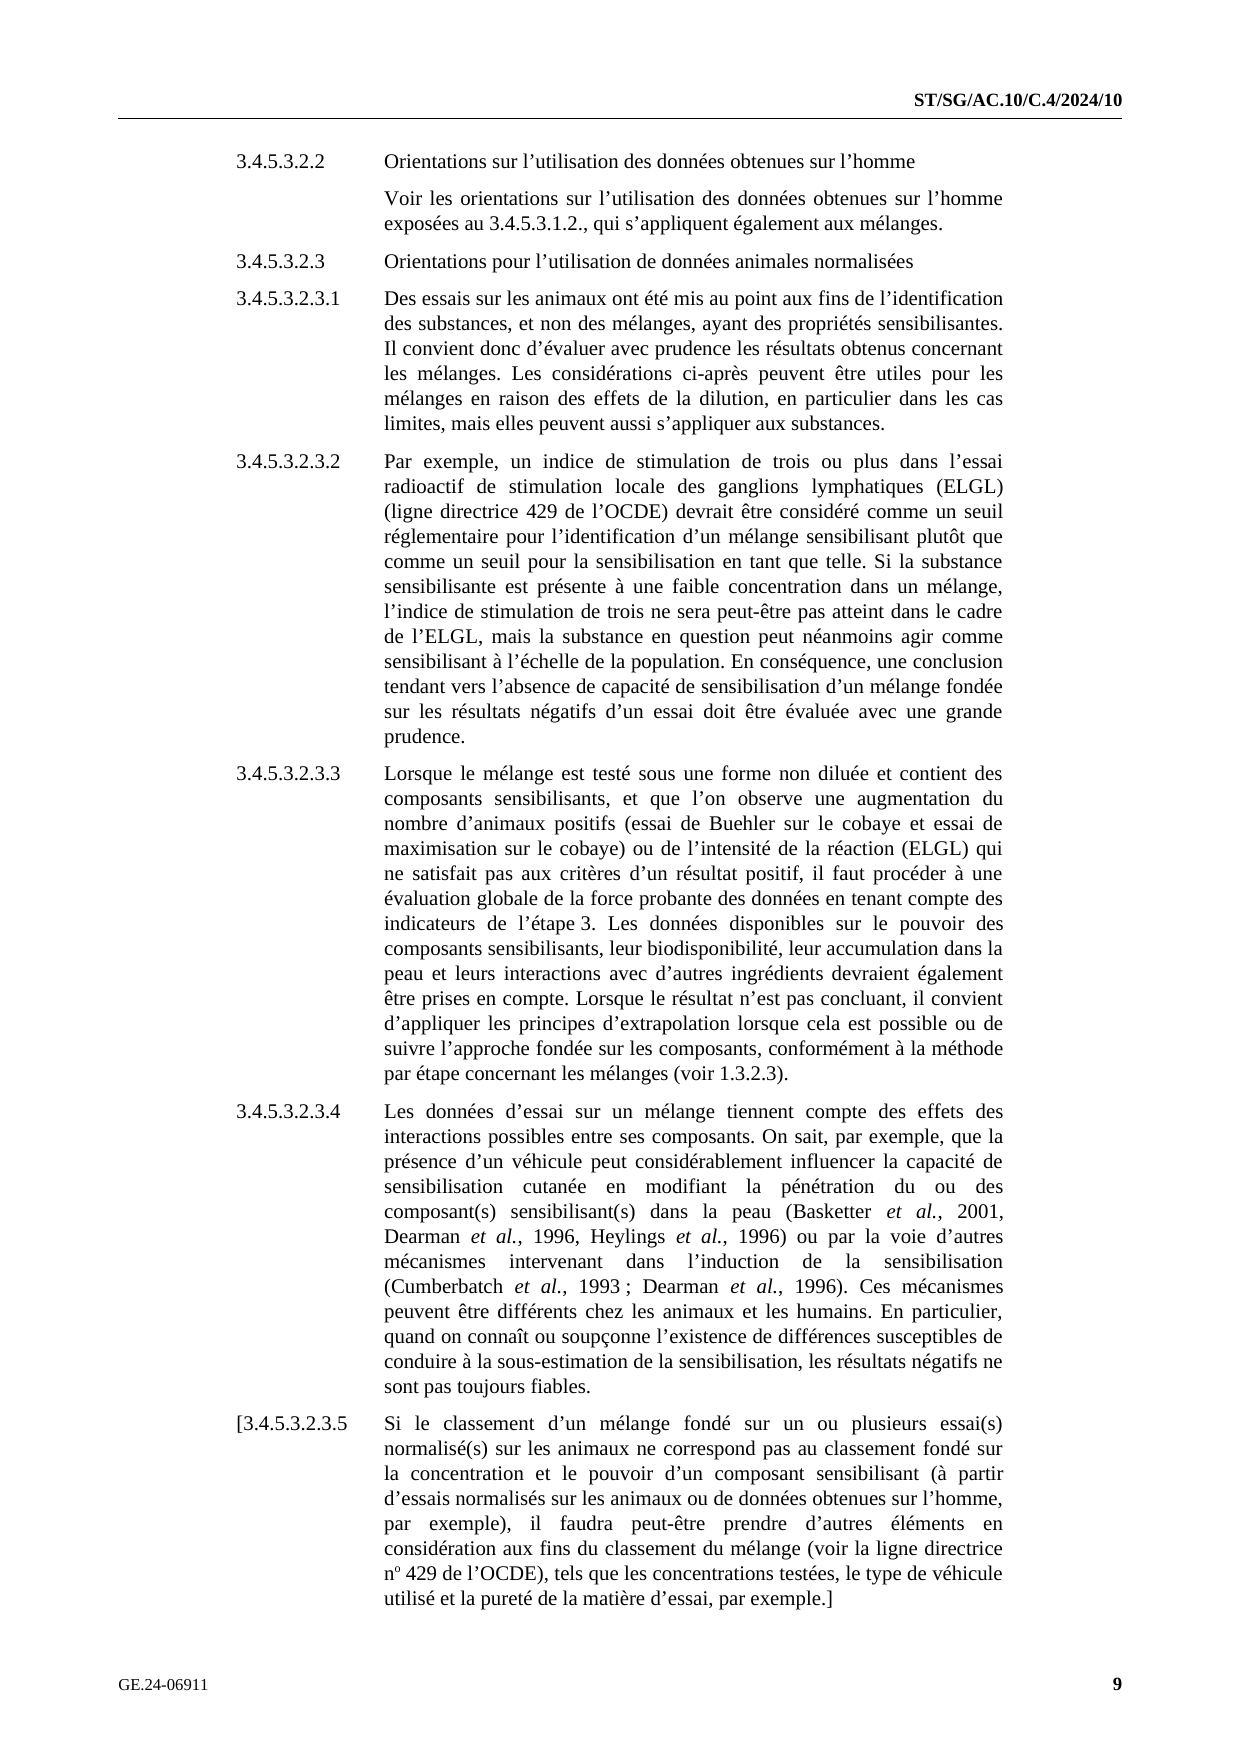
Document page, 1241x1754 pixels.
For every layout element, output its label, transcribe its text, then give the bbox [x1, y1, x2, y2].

text Voir les orientations sur l’utilisation des données obtenues sur l’homme exposées au 3.4.5.3.1.2., qui s’appliquent également aux mélanges. [384, 185, 1004, 235]
text 3.4.5.3.2.3.4 Les données d’essai sur un mélange tiennent compte des effets des interactions possibles entre ses composants. On sait, par exemple, que la présence d’un véhicule peut considérablement influencer la capacité de sensibilisation cutanée en modifiant la pénétration du ou des composant(s) sensibilisant(s) dans la peau (Basketter et al., 2001, Dearman et al., 1996, Heylings et al., 1996) ou par la voie d’autres mécanismes intervenant dans l’induction de la sensibilisation (Cumberbatch et al., 1993 ; Dearman et al., 1996). Ces mécanismes peuvent être différents chez les animaux et les humains. En particulier, quand on connaît ou soupçonne l’existence de différences susceptibles de conduire à la sous-estimation de la sensibilisation, les résultats négatifs ne sont pas toujours fiables. [236, 1098, 1004, 1398]
text 3.4.5.3.2.2 Orientations sur l’utilisation des données obtenues sur l’homme [236, 148, 1004, 173]
text 3.4.5.3.2.3.2 Par exemple, un indice de stimulation de trois ou plus dans l’essai radioactif de stimulation locale des ganglions lymphatiques (ELGL) (ligne directrice 429 de l’OCDE) devrait être considéré comme un seuil réglementaire pour l’identification d’un mélange sensibilisant plutôt que comme un seuil pour la sensibilisation en tant que telle. Si la substance sensibilisante est présente à une faible concentration dans un mélange, l’indice de stimulation de trois ne sera peut-être pas atteint dans le cadre de l’ELGL, mais la substance en question peut néanmoins agir comme sensibilisant à l’échelle de la population. En conséquence, une conclusion tendant vers l’absence de capacité de sensibilisation d’un mélange fondée sur les résultats négatifs d’un essai doit être évaluée avec une grande prudence. [236, 448, 1004, 748]
text [3.4.5.3.2.3.5 Si le classement d’un mélange fondé sur un ou plusieurs essai(s) normalisé(s) sur les animaux ne correspond pas au classement fondé sur la concentration et le pouvoir d’un composant sensibilisant (à partir d’essais normalisés sur les animaux ou de données obtenues sur l’homme, par exemple), il faudra peut-être prendre d’autres éléments en considération aux fins du classement du mélange (voir la ligne directrice no 429 de l’OCDE), tels que les concentrations testées, le type de véhicule utilisé et la pureté de la matière d’essai, par exemple.] [236, 1410, 1004, 1610]
text 3.4.5.3.2.3.1 Des essais sur les animaux ont été mis au point aux fins de l’identification des substances, et non des mélanges, ayant des propriétés sensibilisantes. Il convient donc d’évaluer avec prudence les résultats obtenus concernant les mélanges. Les considérations ci-après peuvent être utiles pour les mélanges en raison des effets de la dilution, en particulier dans les cas limites, mais elles peuvent aussi s’appliquer aux substances. [236, 285, 1004, 435]
text 3.4.5.3.2.3.3 Lorsque le mélange est testé sous une forme non diluée et contient des composants sensibilisants, et que l’on observe une augmentation du nombre d’animaux positifs (essai de Buehler sur le cobaye et essai de maximisation sur le cobaye) ou de l’intensité de la réaction (ELGL) qui ne satisfait pas aux critères d’un résultat positif, il faut procéder à une évaluation globale de la force probante des données en tenant compte des indicateurs de l’étape 3. Les données disponibles sur le pouvoir des composants sensibilisants, leur biodisponibilité, leur accumulation dans la peau et leurs interactions avec d’autres ingrédients devraient également être prises en compte. Lorsque le résultat n’est pas concluant, il convient d’appliquer les principes d’extrapolation lorsque cela est possible ou de suivre l’approche fondée sur les composants, conformément à la méthode par étape concernant les mélanges (voir 1.3.2.3). [236, 760, 1004, 1085]
text 3.4.5.3.2.3 Orientations pour l’utilisation de données animales normalisées [236, 248, 1004, 273]
